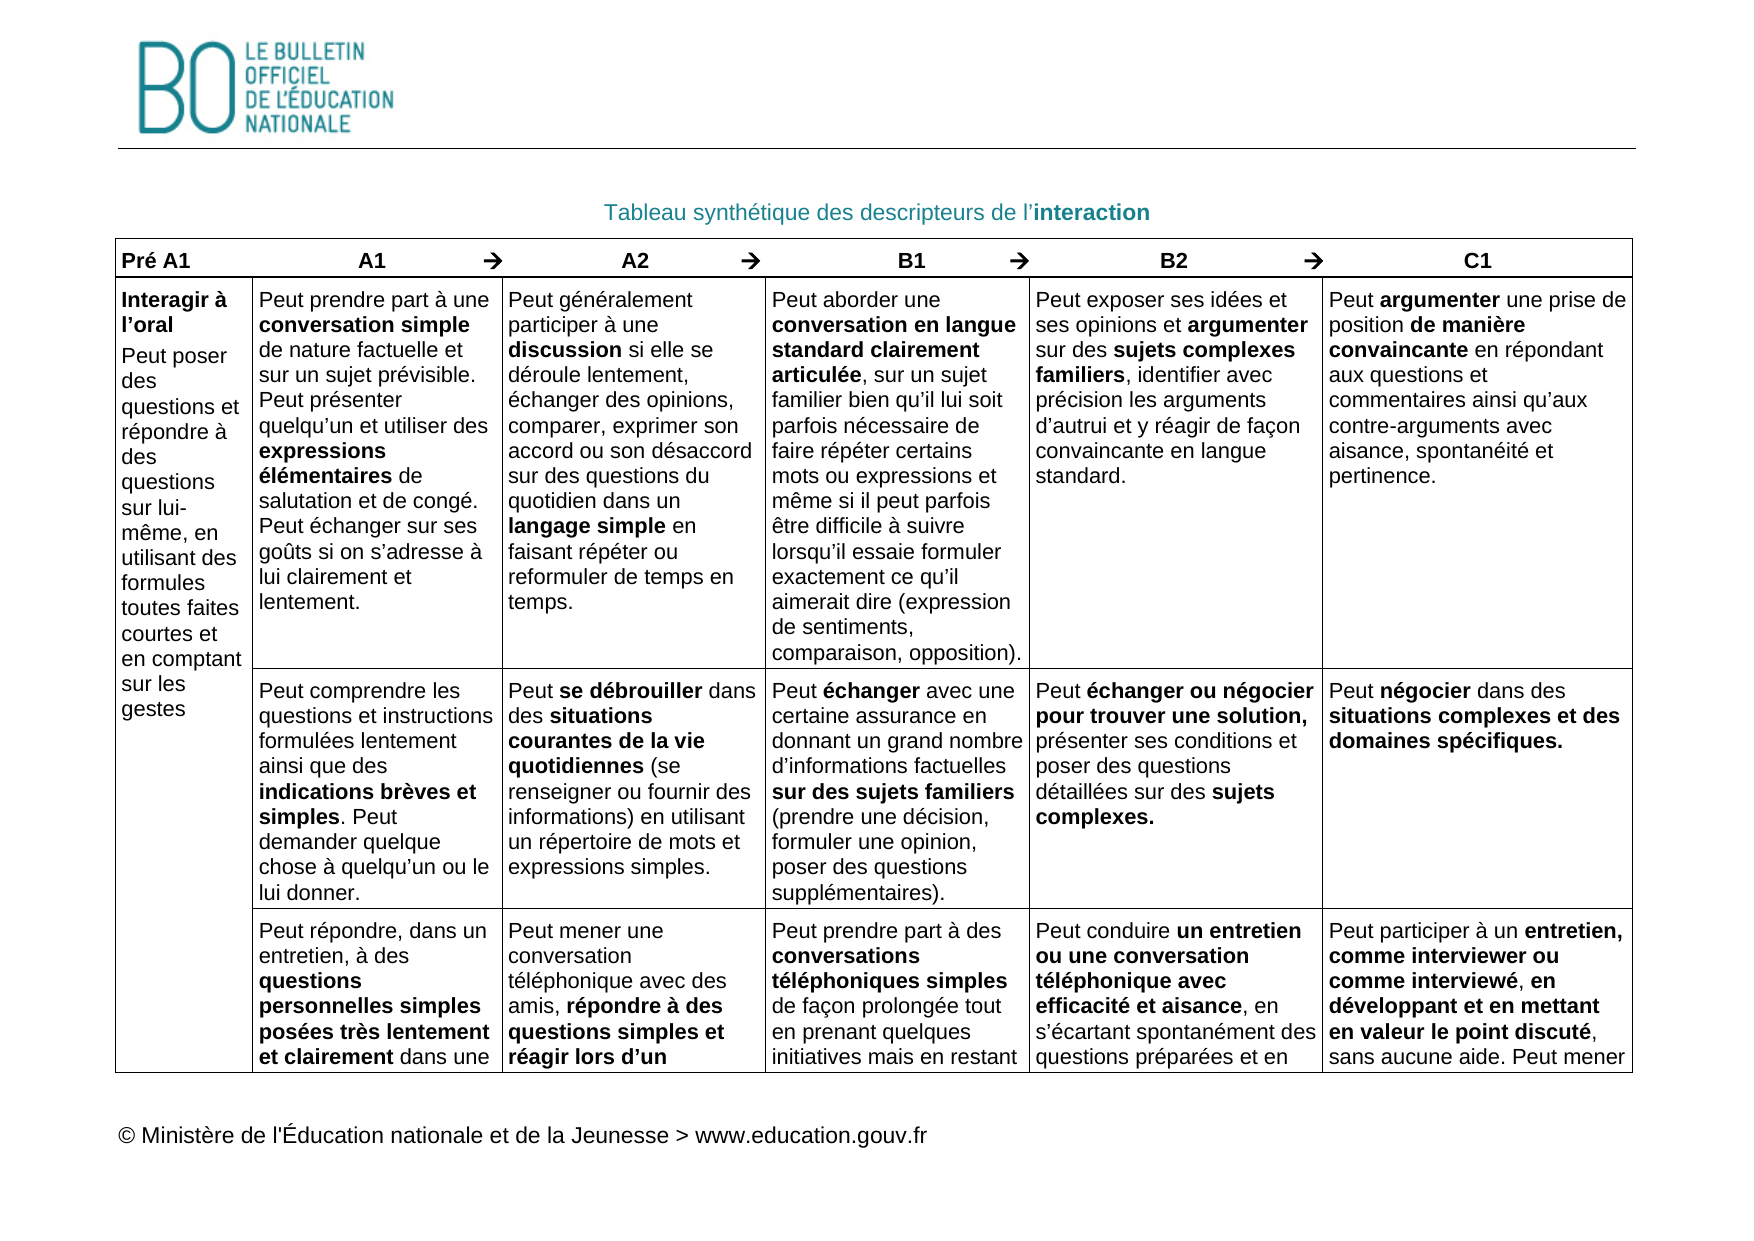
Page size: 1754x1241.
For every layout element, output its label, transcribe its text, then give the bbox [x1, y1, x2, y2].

table_header B2 [1029, 239, 1322, 276]
table_header C1 [1323, 239, 1632, 276]
table_cell Peut exposer ses idées et ses opinions et argumenter sur des sujets complexes familiers, identifier avec précision les arguments d’autrui et y réagir de façon convaincante en langue standard. [1030, 278, 1322, 668]
table_header A1 [253, 239, 502, 276]
table_cell Peut se débrouiller dans des situations courantes de la vie quotidiennes (se renseigner ou fournir des informations) en utilisant un répertoire de mots et expressions simples. [503, 669, 765, 908]
table_cell Peut échanger avec une certaine assurance en donnant un grand nombre d’informations factuelles sur des sujets familiers (prendre une décision, formuler une opinion, poser des questions supplémentaires). [766, 669, 1029, 908]
picture [137, 20, 407, 146]
subtitle Tableau synthétique des descripteurs de l’interaction [118, 199, 1636, 226]
table_cell Peut négocier dans des situations complexes et des domaines spécifiques. [1323, 669, 1632, 908]
table_cell Peut argumenter une prise de position de manière convaincante en répondant aux questions et commentaires ainsi qu’aux contre-arguments avec aisance, spontanéité et pertinence. [1323, 278, 1632, 668]
table_header Pré A1 [116, 239, 253, 276]
table_cell Peut comprendre les questions et instructions formulées lentement ainsi que des indications brèves et simples. Peut demander quelque chose à quelqu’un ou le lui donner. [253, 669, 502, 908]
table_header B1 [766, 239, 1029, 276]
table_cell Peut généralement participer à une discussion si elle se déroule lentement, échanger des opinions, comparer, exprimer son accord ou son désaccord sur des questions du quotidien dans un langage simple en faisant répéter ou reformuler de temps en temps. [503, 278, 765, 668]
table_cell Interagir à l’oral Peut poser des questions et répondre à des questions sur lui-même, en utilisant des formules toutes faites courtes et en comptant sur les gestes [116, 278, 252, 1072]
table_cell Peut prendre part à une conversation simple de nature factuelle et sur un sujet prévisible. Peut présenter quelqu’un et utiliser des expressions élémentaires de salutation et de congé. Peut échanger sur ses goûts si on s’adresse à lui clairement et lentement. [253, 278, 502, 668]
table_header A2 [502, 239, 766, 276]
table_cell Peut aborder une conversation en langue standard clairement articulée, sur un sujet familier bien qu’il lui soit parfois nécessaire de faire répéter certains mots ou expressions et même si il peut parfois être difficile à suivre lorsqu’il essaie formuler exactement ce qu’il aimerait dire (expression de sentiments, comparaison, opposition). [766, 278, 1029, 668]
table_cell Peut échanger ou négocier pour trouver une solution, présenter ses conditions et poser des questions détaillées sur des sujets complexes. [1030, 669, 1322, 908]
